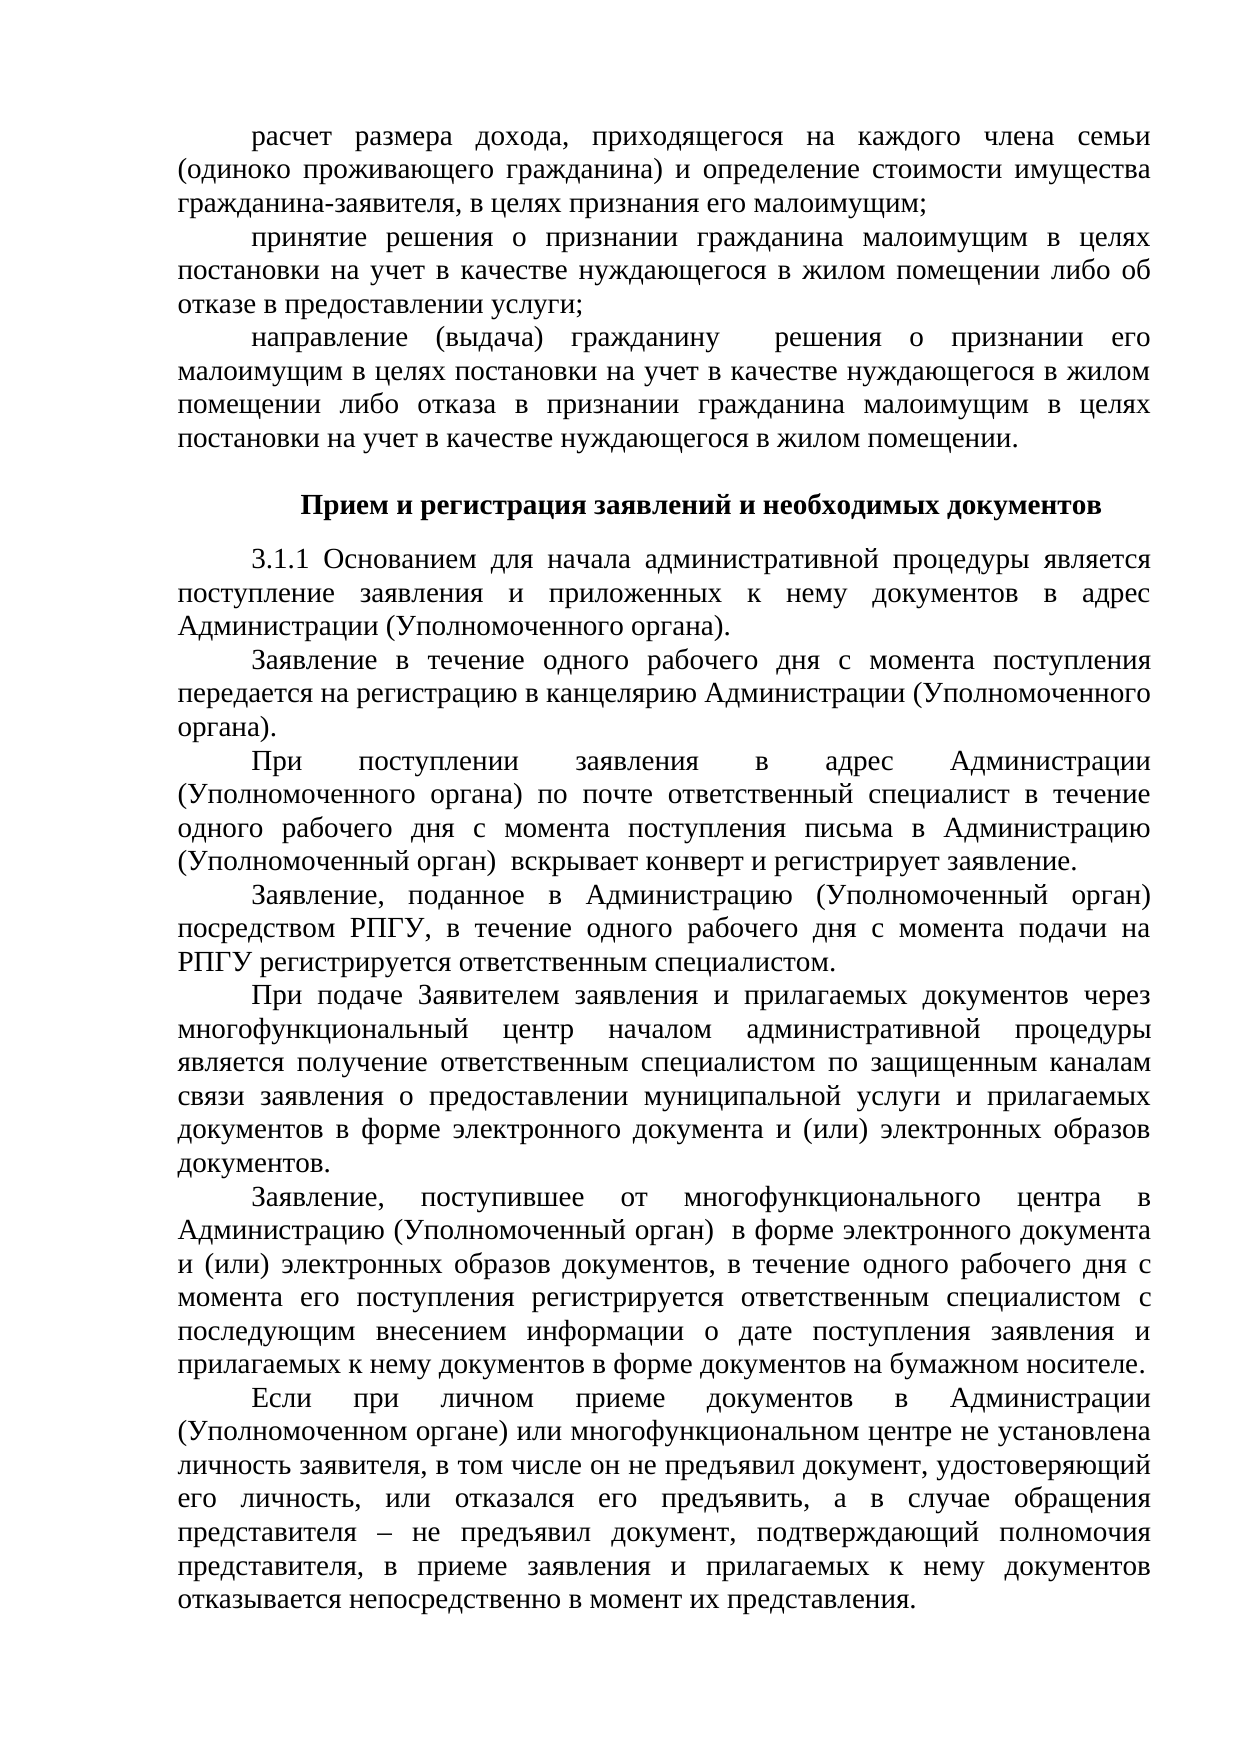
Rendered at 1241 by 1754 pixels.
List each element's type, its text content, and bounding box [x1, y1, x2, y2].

text 3.1.1 Основанием для начала административной процедуры является поступление заявления и приложенных к нему документов в адрес Администрации (Уполномоченного органа). [177, 541, 1152, 642]
text Прием и регистрация заявлений и необходимых документов [177, 487, 1152, 521]
text расчет размера дохода, приходящегося на каждого члена семьи (одиноко проживающего гражданина) и определение стоимости имущества гражданина-заявителя, в целях признания его малоимущим; [177, 118, 1152, 219]
text Заявление, поступившее от многофункционального центра в Администрацию (Уполномоченный орган) в форме электронного документа и (или) электронных образов документов, в течение одного рабочего дня с момента его поступления регистрируется ответственным специалистом с последующим внесением информации о дате поступления заявления и прилагаемых к нему документов в форме документов на бумажном носителе. [177, 1179, 1152, 1380]
text направление (выдача) гражданину решения о признании его малоимущим в целях постановки на учет в качестве нуждающегося в жилом помещении либо отказа в признании гражданина малоимущим в целях постановки на учет в качестве нуждающегося в жилом помещении. [177, 319, 1152, 453]
text принятие решения о признании гражданина малоимущим в целях постановки на учет в качестве нуждающегося в жилом помещении либо об отказе в предоставлении услуги; [177, 219, 1152, 319]
text Заявление, поданное в Администрацию (Уполномоченный орган) посредством РПГУ, в течение одного рабочего дня с момента подачи на РПГУ регистрируется ответственным специалистом. [177, 877, 1152, 977]
text Заявление в течение одного рабочего дня с момента поступления передается на регистрацию в канцелярию Администрации (Уполномоченного органа). [177, 642, 1152, 743]
text При поступлении заявления в адрес Администрации (Уполномоченного органа) по почте ответственный специалист в течение одного рабочего дня с момента поступления письма в Администрацию (Уполномоченный орган) вскрывает конверт и регистрирует заявление. [177, 743, 1152, 877]
text Если при личном приеме документов в Администрации (Уполномоченном органе) или многофункциональном центре не установлена личность заявителя, в том числе он не предъявил документ, удостоверяющий его личность, или отказался его предъявить, а в случае обращения представителя – не предъявил документ, подтверждающий полномочия представителя, в приеме заявления и прилагаемых к нему документов отказывается непосредственно в момент их представления. [177, 1380, 1152, 1615]
text При подаче Заявителем заявления и прилагаемых документов через многофункциональный центр началом административной процедуры является получение ответственным специалистом по защищенным каналам связи заявления о предоставлении муниципальной услуги и прилагаемых документов в форме электронного документа и (или) электронных образов документов. [177, 977, 1152, 1179]
